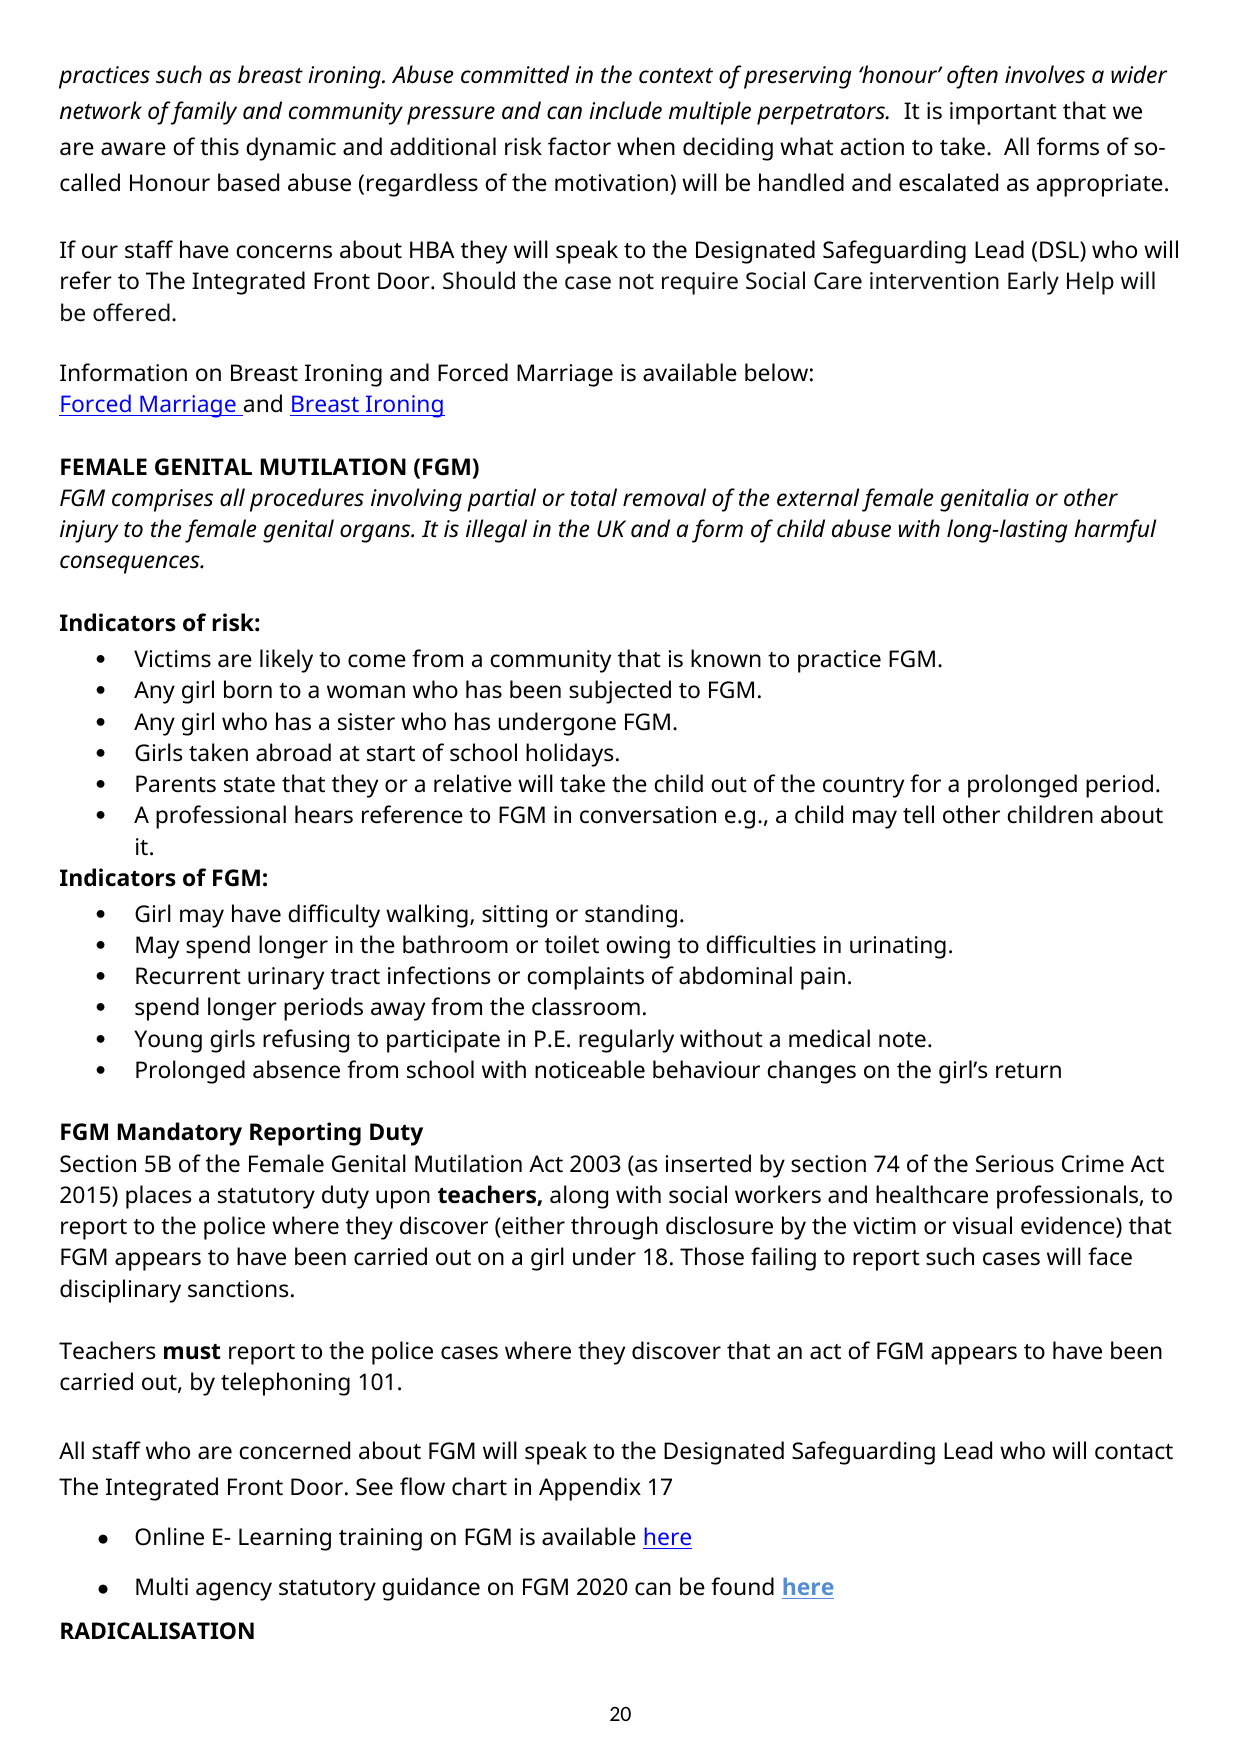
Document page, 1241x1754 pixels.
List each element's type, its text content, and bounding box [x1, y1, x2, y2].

list Multi agency statutory guidance on FGM 2020 can be found here [97, 1571, 1181, 1609]
list spend longer periods away from the classroom. [97, 991, 1181, 1023]
text FGM comprises all procedures involving partial or total removal of the external female genitalia or other injury to the female genital organs. It is illegal in the UK and a form of child abuse with long-lasting harmful consequences. [59, 482, 1181, 576]
list Victims are likely to come from a community that is known to practice FGM. [97, 643, 1181, 674]
text Indicators of risk: [59, 607, 1181, 638]
text All staff who are concerned about FGM will speak to the Designated Safeguarding Lead who will contact The Integrated Front Door. See flow chart in Appendix 17 [59, 1435, 1181, 1509]
text Information on Breast Ironing and Forced Marriage is available below: [59, 357, 1181, 388]
text Forced Marriage and Breast Ironing [59, 388, 1181, 419]
text RADICALISATION [59, 1615, 1181, 1646]
text Indicators of FGM: [59, 862, 1181, 893]
list Recurrent urinary tract infections or complaints of abdominal pain. [97, 960, 1181, 991]
text FGM Mandatory Reporting Duty [59, 1116, 1181, 1148]
list Prolonged absence from school with noticeable behaviour changes on the girl’s return [97, 1054, 1181, 1085]
list May spend longer in the bathroom or toilet owing to difficulties in urinating. [97, 929, 1181, 960]
list Any girl who has a sister who has undergone FGM. [97, 705, 1181, 737]
text FEMALE GENITAL MUTILATION (FGM) [59, 451, 1181, 482]
list Girls taken abroad at start of school holidays. [97, 737, 1181, 768]
list Online E- Learning training on FGM is available here [97, 1521, 1181, 1559]
list Parents state that they or a relative will take the child out of the country for a prolonged period. [97, 768, 1181, 799]
list Girl may have difficulty walking, sitting or standing. [97, 898, 1181, 929]
list A professional hears reference to FGM in conversation e.g., a child may tell other children about it. [97, 799, 1181, 862]
list Young girls refusing to participate in P.E. regularly without a medical note. [97, 1023, 1181, 1054]
text If our staff have concerns about HBA they will speak to the Designated Safeguarding Lead (DSL) who will refer to The Integrated Front Door. Should the case not require Social Care intervention Early Help will be offered. [59, 234, 1181, 328]
text Teachers must report to the police cases where they discover that an act of FGM appears to have been carried out, by telephoning 101. [59, 1335, 1181, 1398]
list Any girl born to a woman who has been subjected to FGM. [97, 674, 1181, 705]
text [59, 59, 1181, 198]
text Section 5B of the Female Genital Mutilation Act 2003 (as inserted by section 74 of the Serious Crime Act 2015) places a statutory duty upon teachers, along with social workers and healthcare professionals, to report to the police where they discover (either through disclosure by the victim or visual evidence) that FGM appears to have been carried out on a girl under 18. Those failing to report such cases will face disciplinary sanctions. [59, 1148, 1181, 1304]
